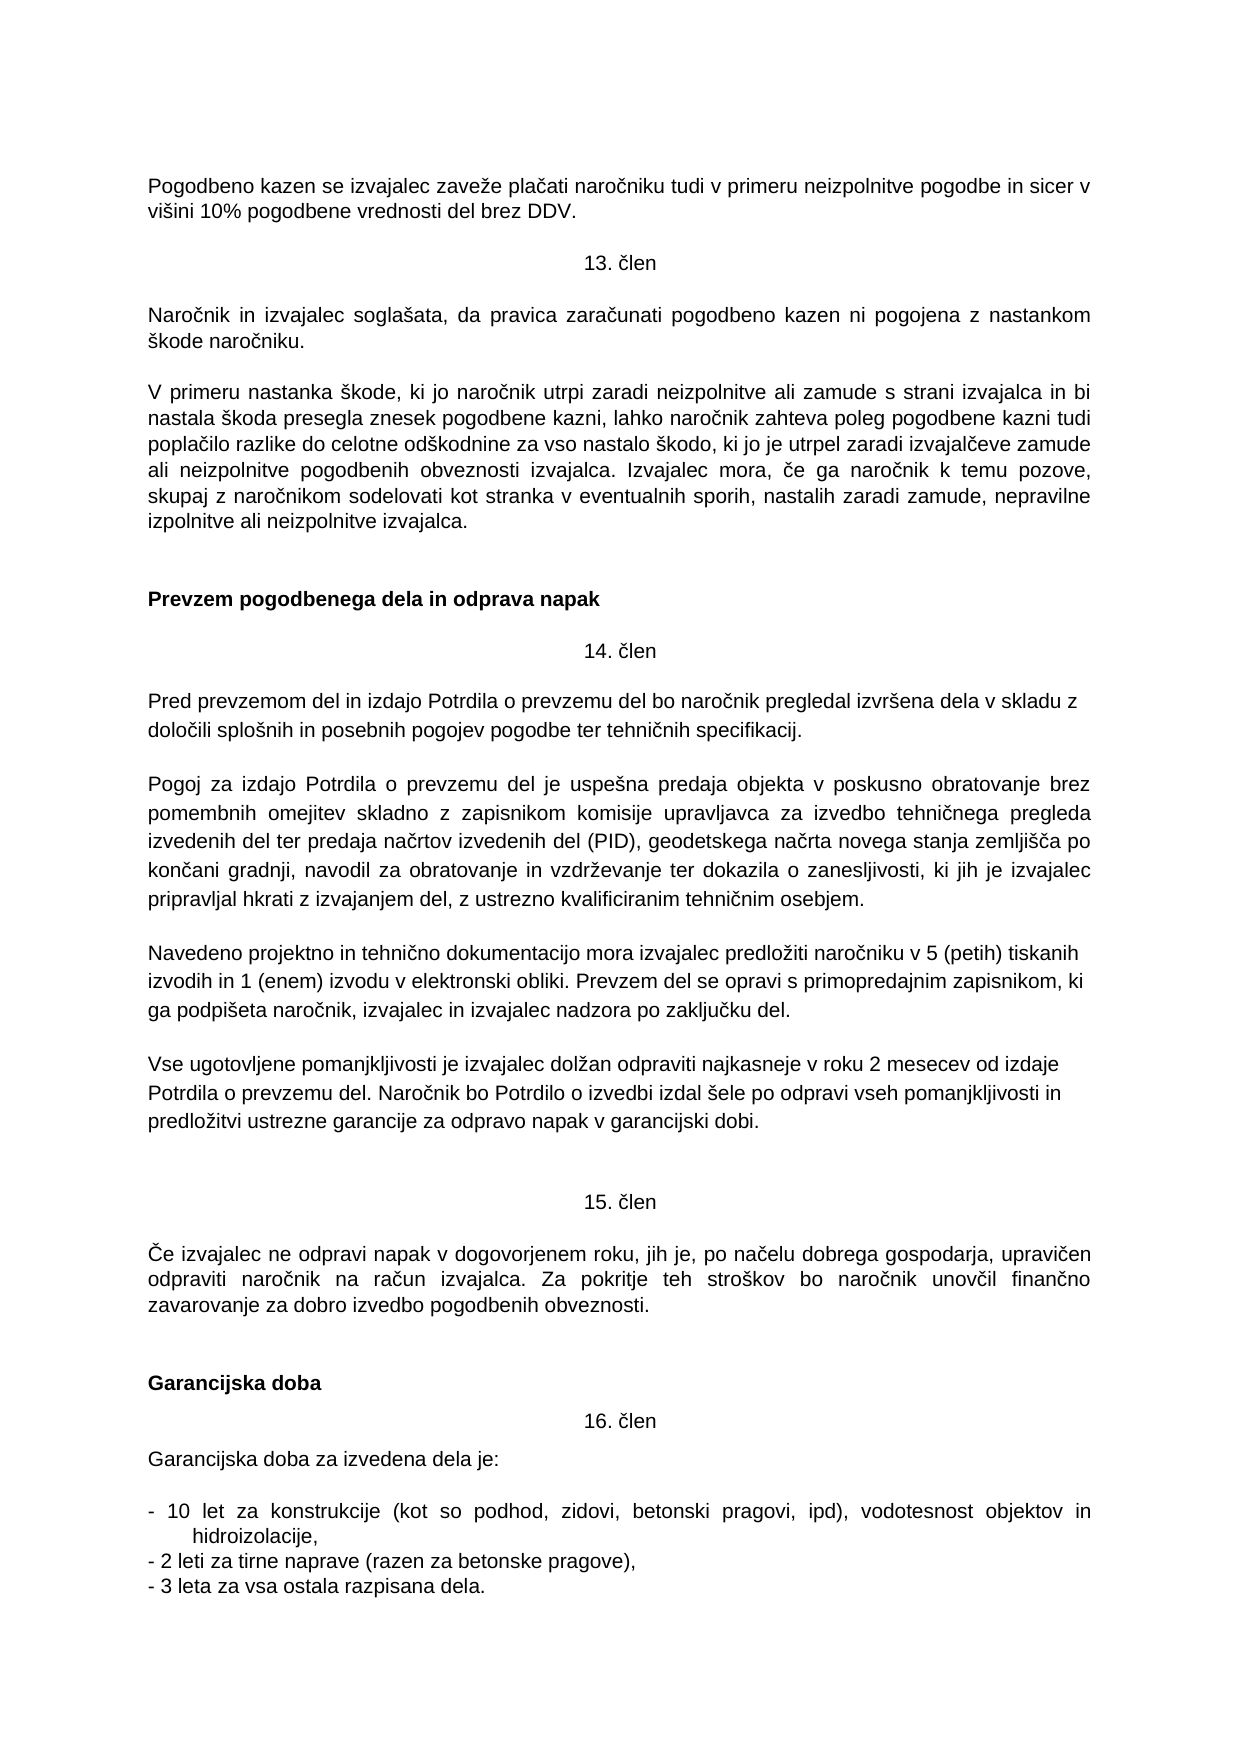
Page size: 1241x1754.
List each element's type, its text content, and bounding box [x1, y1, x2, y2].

list 13. člen [148, 251, 1092, 275]
list 16. člen [148, 1409, 1092, 1433]
list 14. člen [148, 638, 1092, 662]
list Garancijska doba [148, 1371, 1092, 1394]
list Naročnik in izvajalec soglašata, da pravica zaračunati pogodbeno kazen ni pogojena z nastankom škode naročniku. [148, 303, 1092, 352]
list V primeru nastanka škode, ki jo naročnik utrpi zaradi neizpolnitve ali zamude s strani izvajalca in bi nastala škoda presegla znesek pogodbene kazni, lahko naročnik zahteva poleg pogodbene kazni tudi poplačilo razlike do celotne odškodnine za vso nastalo škodo, ki jo je utrpel zaradi izvajalčeve zamude ali neizpolnitve pogodbenih obveznosti izvajalca. Izvajalec mora, če ga naročnik k temu pozove, skupaj z naročnikom sodelovati kot stranka v eventualnih sporih, nastalih zaradi zamude, nepravilne izpolnitve ali neizpolnitve izvajalca. [148, 380, 1092, 533]
text Vse ugotovljene pomanjkljivosti je izvajalec dolžan odpraviti najkasneje v roku 2 mesecev od izdaje Potrdila o prevzemu del. Naročnik bo Potrdilo o izvedbi izdal šele po odpravi vseh pomanjkljivosti in predložitvi ustrezne garancije za odpravo napak v garancijski dobi. [148, 1052, 1092, 1133]
list - 10 let za konstrukcije (kot so podhod, zidovi, betonski pragovi, ipd), vodotesnost objektov in hidroizolacije, [148, 1499, 1092, 1548]
list Prevzem pogodbenega dela in odprava napak [148, 587, 1092, 611]
list Garancijska doba za izvedena dela je: [148, 1447, 1092, 1471]
text Pogoj za izdajo Potrdila o prevzemu del je uspešna predaja objekta v poskusno obratovanje brez pomembnih omejitev skladno z zapisnikom komisije upravljavca za izvedbo tehničnega pregleda izvedenih del ter predaja načrtov izvedenih del (PID), geodetskega načrta novega stanja zemljišča po končani gradnji, navodil za obratovanje in vzdrževanje ter dokazila o zanesljivosti, ki jih je izvajalec pripravljal hkrati z izvajanjem del, z ustrezno kvalificiranim tehničnim osebjem. [148, 772, 1092, 911]
list 15. člen [148, 1190, 1092, 1214]
text Pred prevzemom del in izdajo Potrdila o prevzemu del bo naročnik pregledal izvršena dela v skladu z določili splošnih in posebnih pogojev pogodbe ter tehničnih specifikacij. [148, 689, 1092, 742]
list - 3 leta za vsa ostala razpisana dela. [148, 1574, 1092, 1598]
list - 2 leti za tirne naprave (razen za betonske pragove), [148, 1549, 1092, 1573]
text Če izvajalec ne odpravi napak v dogovorjenem roku, jih je, po načelu dobrega gospodarja, upravičen odpraviti naročnik na račun izvajalca. Za pokritje teh stroškov bo naročnik unovčil finančno zavarovanje za dobro izvedbo pogodbenih obveznosti. [148, 1241, 1092, 1317]
list Pogodbeno kazen se izvajalec zaveže plačati naročniku tudi v primeru neizpolnitve pogodbe in sicer v višini 10% pogodbene vrednosti del brez DDV. [148, 173, 1092, 223]
text Navedeno projektno in tehnično dokumentacijo mora izvajalec predložiti naročniku v 5 (petih) tiskanih izvodih in 1 (enem) izvodu v elektronski obliki. Prevzem del se opravi s primopredajnim zapisnikom, ki ga podpišeta naročnik, izvajalec in izvajalec nadzora po zaključku del. [148, 941, 1092, 1022]
